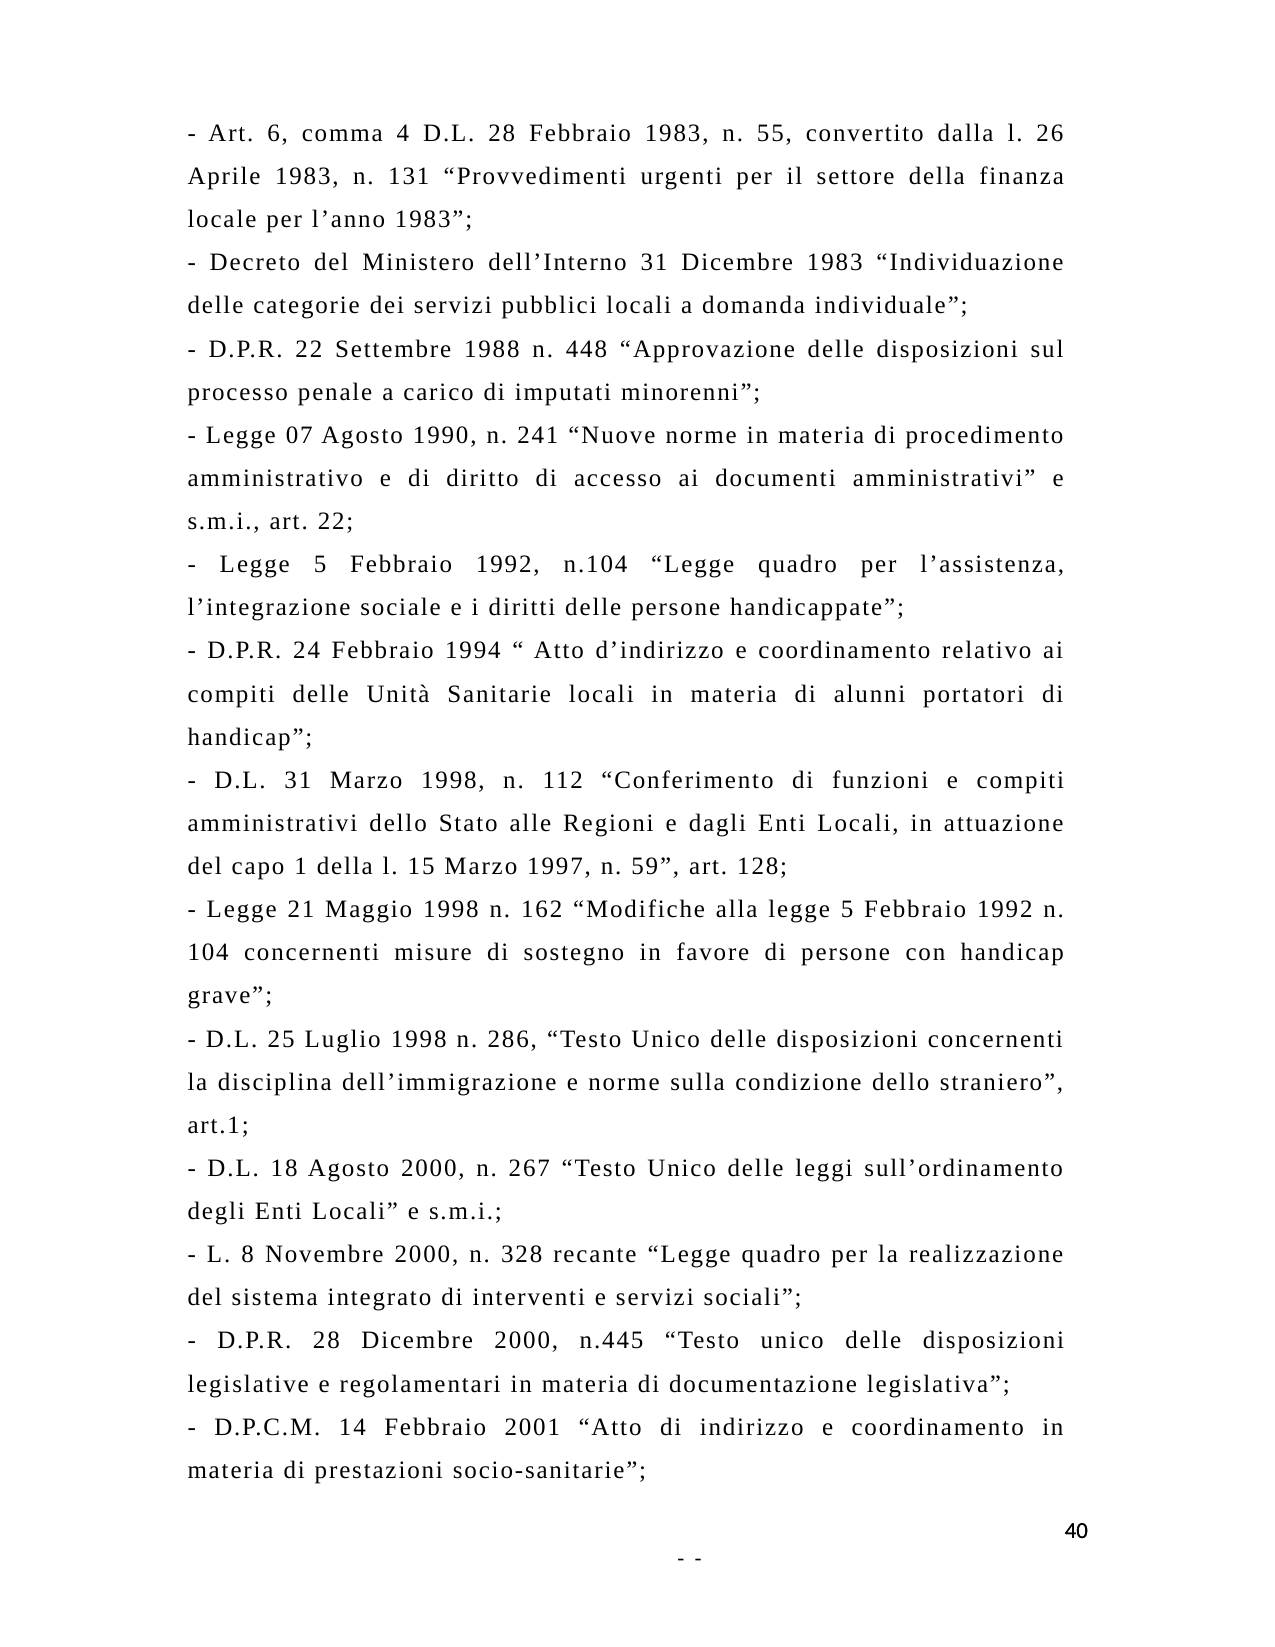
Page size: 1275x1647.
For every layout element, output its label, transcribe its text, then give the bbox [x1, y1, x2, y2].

text - Legge 07 Agosto 1990, n. 241 “Nuove norme in materia di procedimento amministrativo e di diritto di accesso ai documenti amministrativi” e s.m.i., art. 22; [187, 420, 1065, 535]
text - D.P.R. 24 Febbraio 1994 “ Atto d’indirizzo e coordinamento relativo ai compiti delle Unità Sanitarie locali in materia di alunni portatori di handicap”; [187, 636, 1065, 751]
text - D.P.C.M. 14 Febbraio 2001 “Atto di indirizzo e coordinamento in materia di prestazioni socio-sanitarie”; [187, 1412, 1065, 1484]
text - L. 8 Novembre 2000, n. 328 recante “Legge quadro per la realizzazione del sistema integrato di interventi e servizi sociali”; [187, 1239, 1065, 1311]
text - D.L. 18 Agosto 2000, n. 267 “Testo Unico delle leggi sull’ordinamento degli Enti Locali” e s.m.i.; [187, 1153, 1065, 1225]
text - Art. 6, comma 4 D.L. 28 Febbraio 1983, n. 55, convertito dalla l. 26 Aprile 1983, n. 131 “Provvedimenti urgenti per il settore della finanza locale per l’anno 1983”; [187, 118, 1065, 233]
text - D.L. 31 Marzo 1998, n. 112 “Conferimento di funzioni e compiti amministrativi dello Stato alle Regioni e dagli Enti Locali, in attuazione del capo 1 della l. 15 Marzo 1997, n. 59”, art. 128; [187, 765, 1065, 880]
text - D.P.R. 22 Settembre 1988 n. 448 “Approvazione delle disposizioni sul processo penale a carico di imputati minorenni”; [187, 334, 1065, 406]
text - D.L. 25 Luglio 1998 n. 286, “Testo Unico delle disposizioni concernenti la disciplina dell’immigrazione e norme sulla condizione dello straniero”, art.1; [187, 1024, 1065, 1139]
text - Decreto del Ministero dell’Interno 31 Dicembre 1983 “Individuazione delle categorie dei servizi pubblici locali a domanda individuale”; [187, 247, 1065, 319]
text - D.P.R. 28 Dicembre 2000, n.445 “Testo unico delle disposizioni legislative e regolamentari in materia di documentazione legislativa”; [187, 1326, 1065, 1397]
text - Legge 21 Maggio 1998 n. 162 “Modifiche alla legge 5 Febbraio 1992 n. 104 concernenti misure di sostegno in favore di persone con handicap grave”; [187, 894, 1065, 1009]
text - Legge 5 Febbraio 1992, n.104 “Legge quadro per l’assistenza, l’integrazione sociale e i diritti delle persone handicappate”; [187, 549, 1065, 621]
